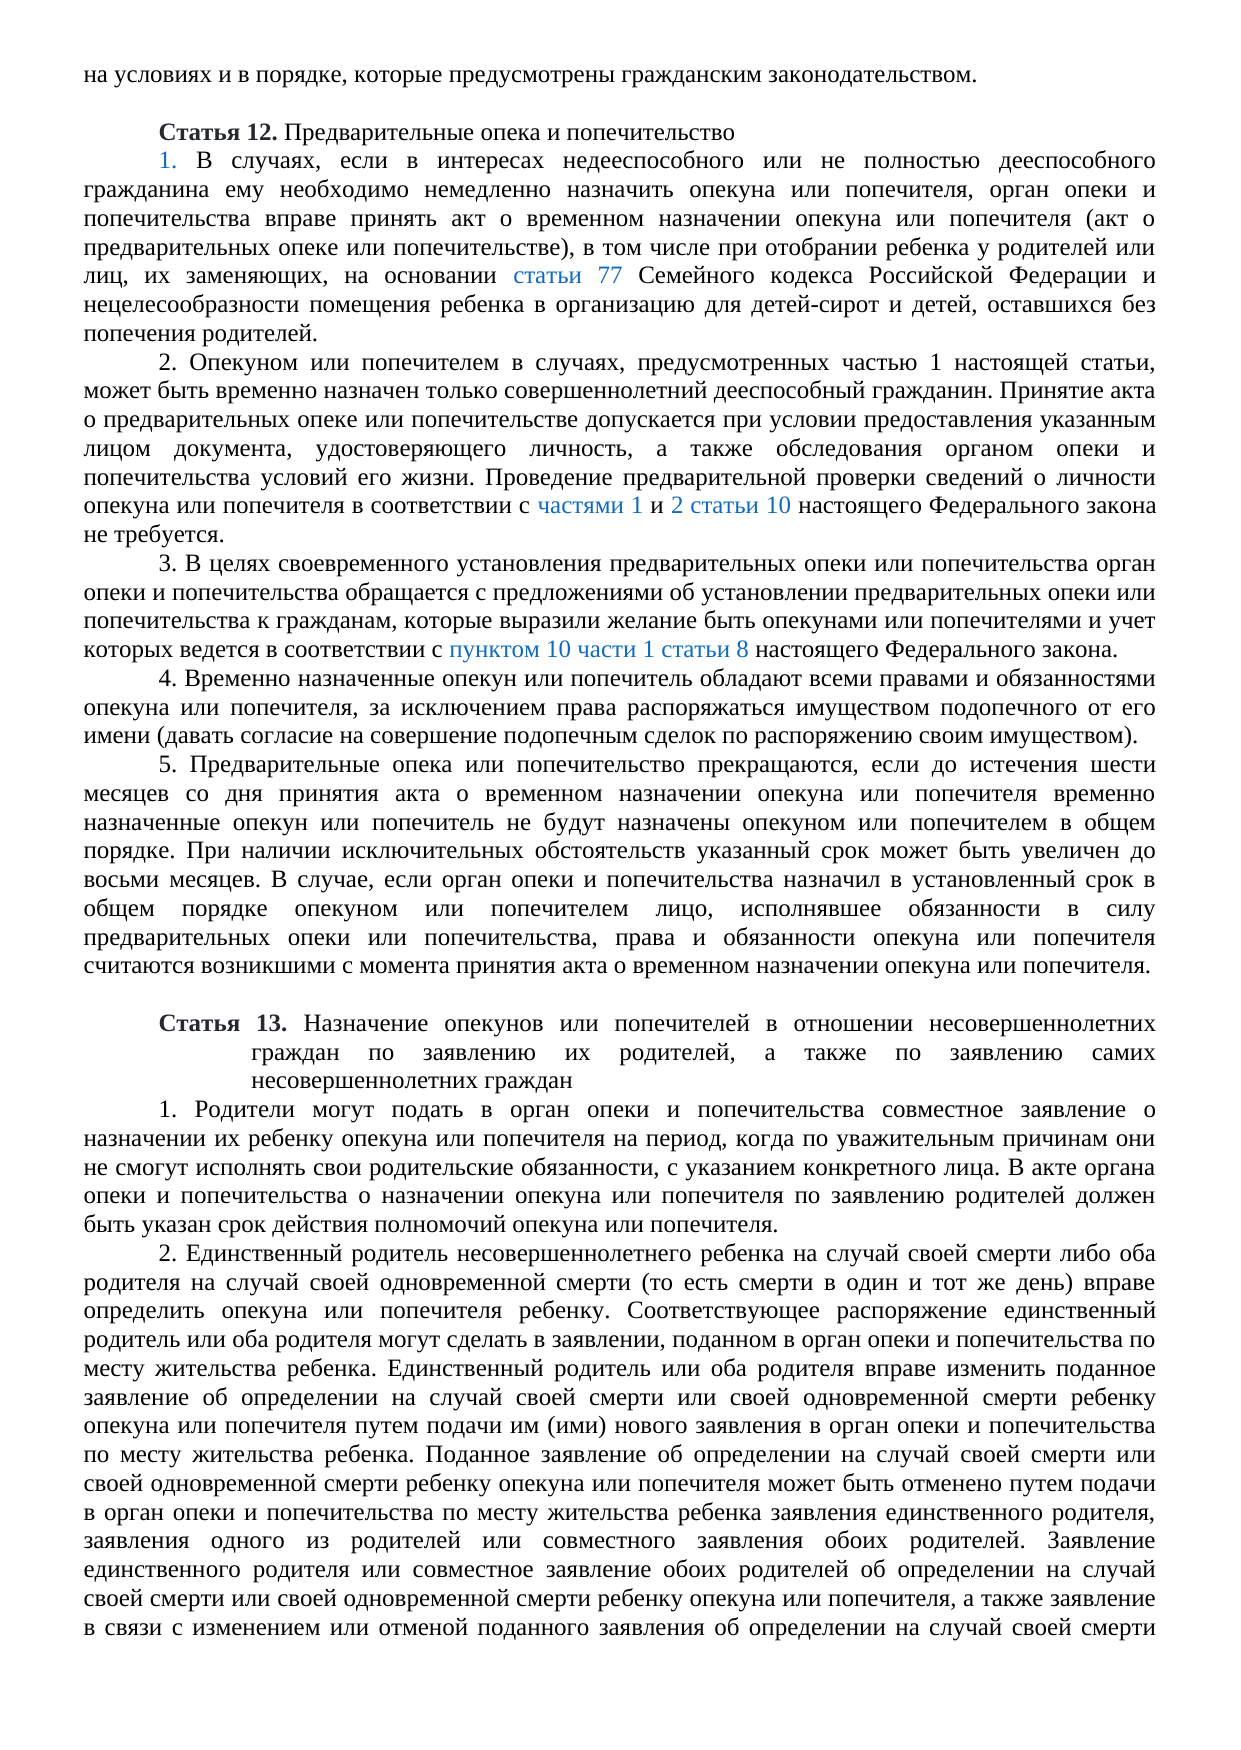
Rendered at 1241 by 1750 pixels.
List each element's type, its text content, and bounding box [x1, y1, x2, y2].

text 3. В целях своевременного установления предварительных опеки или попечительства орган опеки и попечительства обращается с предложениями об установлении предварительных опеки или попечительства к гражданам, которые выразили желание быть опекунами или попечителями и учет которых ведется в соответствии с пунктом 10 части 1 статьи 8 настоящего Федерального закона. [83, 548, 1157, 663]
text Статья 13. Назначение опекунов или попечителей в отношении несовершеннолетних граждан по заявлению их родителей, а также по заявлению самих несовершеннолетних граждан [158, 1008, 1157, 1094]
text 1. В случаях, если в интересах недееспособного или не полностью дееспособного гражданина ему необходимо немедленно назначить опекуна или попечителя, орган опеки и попечительства вправе принять акт о временном назначении опекуна или попечителя (акт о предварительных опеке или попечительстве), в том числе при отобрании ребенка у родителей или лиц, их заменяющих, на основании статьи 77 Семейного кодекса Российской Федерации и нецелесообразности помещения ребенка в организацию для детей-сирот и детей, оставшихся без попечения родителей. [83, 145, 1157, 347]
text 1. Родители могут подать в орган опеки и попечительства совместное заявление о назначении их ребенку опекуна или попечителя на период, когда по уважительным причинам они не смогут исполнять свои родительские обязанности, с указанием конкретного лица. В акте органа опеки и попечительства о назначении опекуна или попечителя по заявлению родителей должен быть указан срок действия полномочий опекуна или попечителя. [83, 1094, 1157, 1238]
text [83, 59, 1157, 88]
text 2. Опекуном или попечителем в случаях, предусмотренных частью 1 настоящей статьи, может быть временно назначен только совершеннолетний дееспособный гражданин. Принятие акта о предварительных опеке или попечительстве допускается при условии предоставления указанным лицом документа, удостоверяющего личность, а также обследования органом опеки и попечительства условий его жизни. Проведение предварительной проверки сведений о личности опекуна или попечителя в соответствии с частями 1 и 2 статьи 10 настоящего Федерального закона не требуется. [83, 347, 1157, 548]
text Статья 12. Предварительные опека и попечительство [158, 117, 1157, 145]
text 4. Временно назначенные опекун или попечитель обладают всеми правами и обязанностями опекуна или попечителя, за исключением права распоряжаться имуществом подопечного от его имени (давать согласие на совершение подопечным сделок по распоряжению своим имуществом). [83, 663, 1157, 749]
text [83, 1238, 1157, 1640]
text 5. Предварительные опека или попечительство прекращаются, если до истечения шести месяцев со дня принятия акта о временном назначении опекуна или попечителя временно назначенные опекун или попечитель не будут назначены опекуном или попечителем в общем порядке. При наличии исключительных обстоятельств указанный срок может быть увеличен до восьми месяцев. В случае, если орган опеки и попечительства назначил в установленный срок в общем порядке опекуном или попечителем лицо, исполнявшее обязанности в силу предварительных опеки или попечительства, права и обязанности опекуна или попечителя считаются возникшими с момента принятия акта о временном назначении опекуна или попечителя. [83, 749, 1157, 979]
